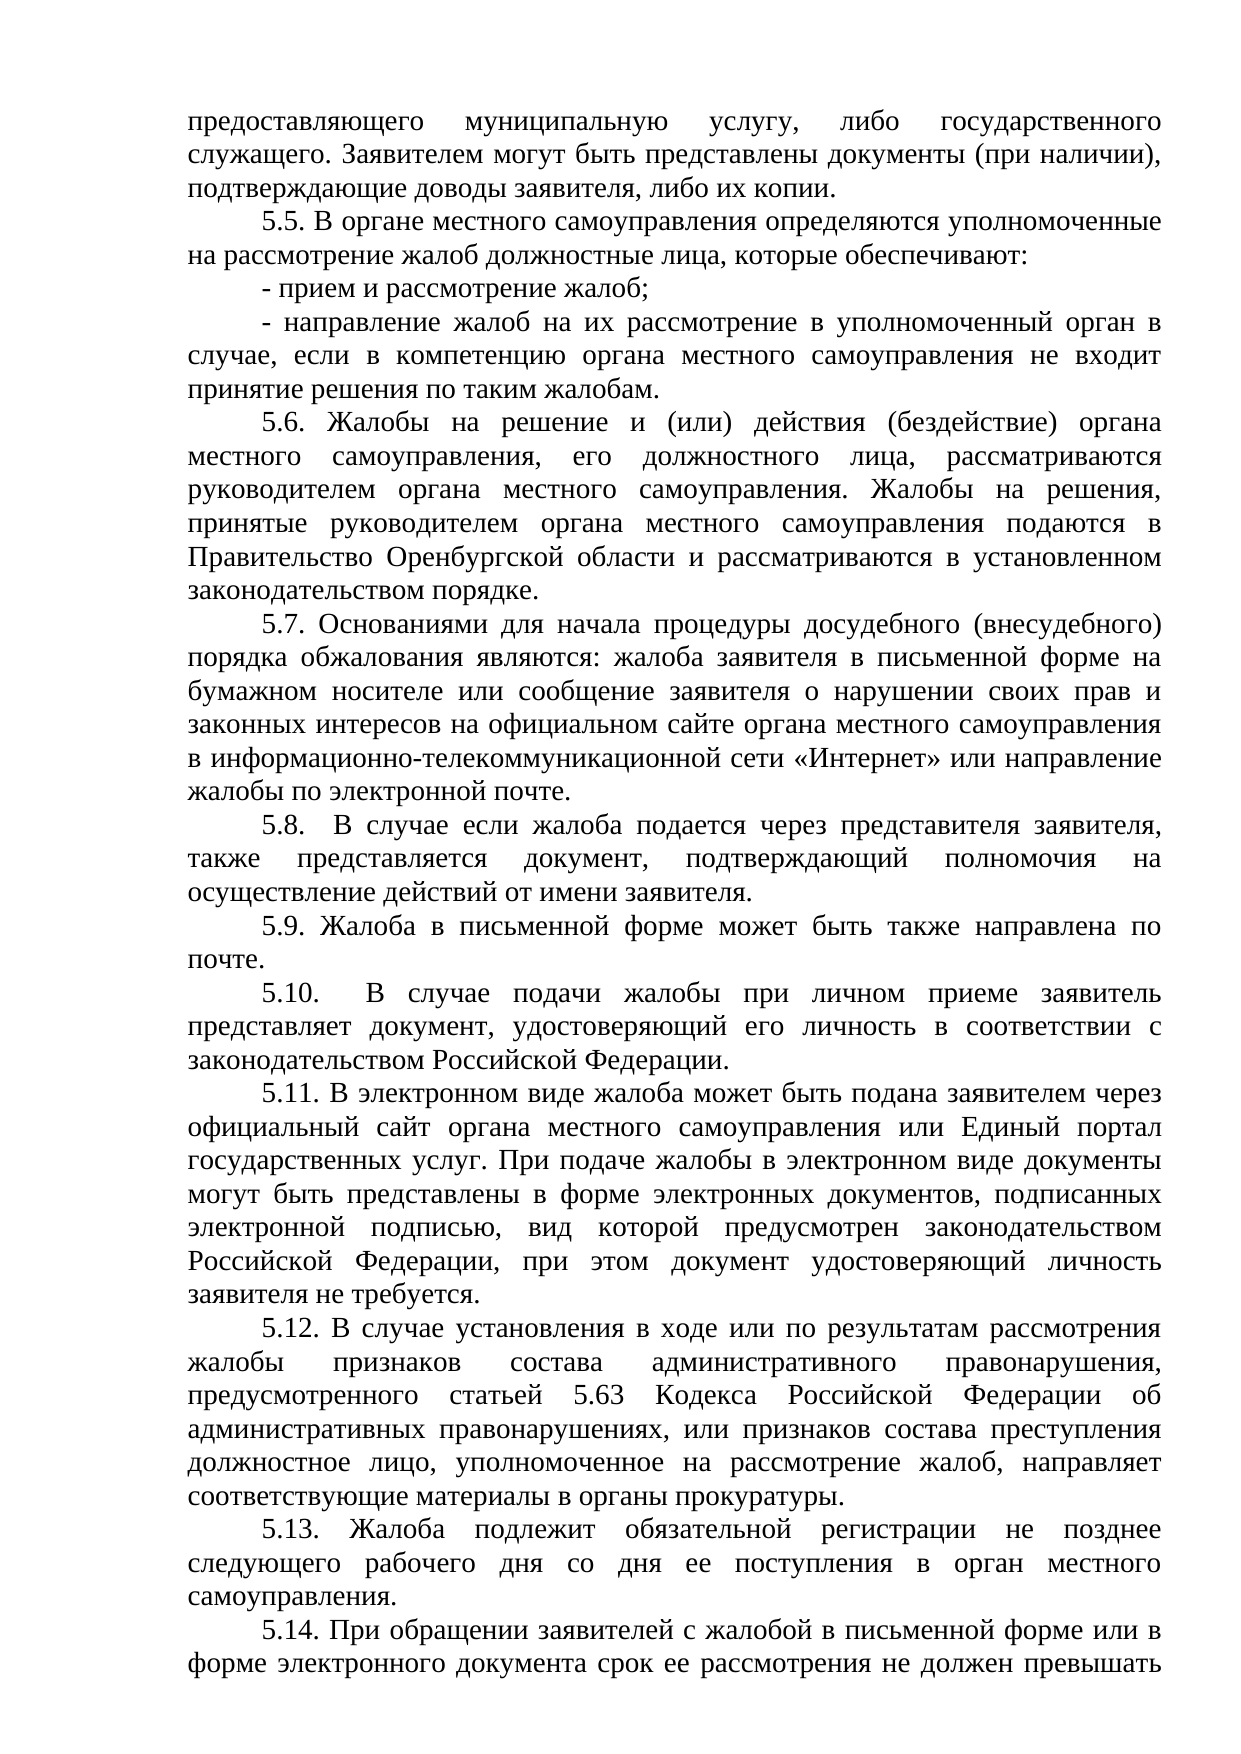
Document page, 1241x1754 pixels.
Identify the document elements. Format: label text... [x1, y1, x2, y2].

text 5.11. В электронном виде жалоба может быть подана заявителем через официальный сайт органа местного самоуправления или Единый портал государственных услуг. При подаче жалобы в электронном виде документы могут быть представлены в форме электронных документов, подписанных электронной подписью, вид которой предусмотрен законодательством Российской Федерации, при этом документ удостоверяющий личность заявителя не требуется. [187, 1075, 1162, 1310]
text 5.9. Жалоба в письменной форме может быть также направлена по почте. [187, 908, 1162, 975]
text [187, 103, 1162, 203]
text 5.12. В случае установления в ходе или по результатам рассмотрения жалобы признаков состава административного правонарушения, предусмотренного статьей 5.63 Кодекса Российской Федерации об административных правонарушениях, или признаков состава преступления должностное лицо, уполномоченное на рассмотрение жалоб, направляет соответствующие материалы в органы прокуратуры. [187, 1310, 1162, 1511]
text - направление жалоб на их рассмотрение в уполномоченный орган в случае, если в компетенцию органа местного самоуправления не входит принятие решения по таким жалобам. [187, 304, 1162, 404]
text 5.8. В случае если жалоба подается через представителя заявителя, также представляется документ, подтверждающий полномочия на осуществление действий от имени заявителя. [187, 807, 1162, 908]
text 5.13. Жалоба подлежит обязательной регистрации не позднее следующего рабочего дня со дня ее поступления в орган местного самоуправления. [187, 1511, 1162, 1612]
text 5.5. В органе местного самоуправления определяются уполномоченные на рассмотрение жалоб должностные лица, которые обеспечивают: [187, 203, 1162, 270]
text - прием и рассмотрение жалоб; [187, 270, 1162, 304]
text 5.10. В случае подачи жалобы при личном приеме заявитель представляет документ, удостоверяющий его личность в соответствии с законодательством Российской Федерации. [187, 975, 1162, 1075]
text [187, 1612, 1162, 1679]
text 5.6. Жалобы на решение и (или) действия (бездействие) органа местного самоуправления, его должностного лица, рассматриваются руководителем органа местного самоуправления. Жалобы на решения, принятые руководителем органа местного самоуправления подаются в Правительство Оренбургской области и рассматриваются в установленном законодательством порядке. [187, 404, 1162, 606]
text 5.7. Основаниями для начала процедуры досудебного (внесудебного) порядка обжалования являются: жалоба заявителя в письменной форме на бумажном носителе или сообщение заявителя о нарушении своих прав и законных интересов на официальном сайте органа местного самоуправления в информационно-телекоммуникационной сети «Интернет» или направление жалобы по электронной почте. [187, 606, 1162, 807]
